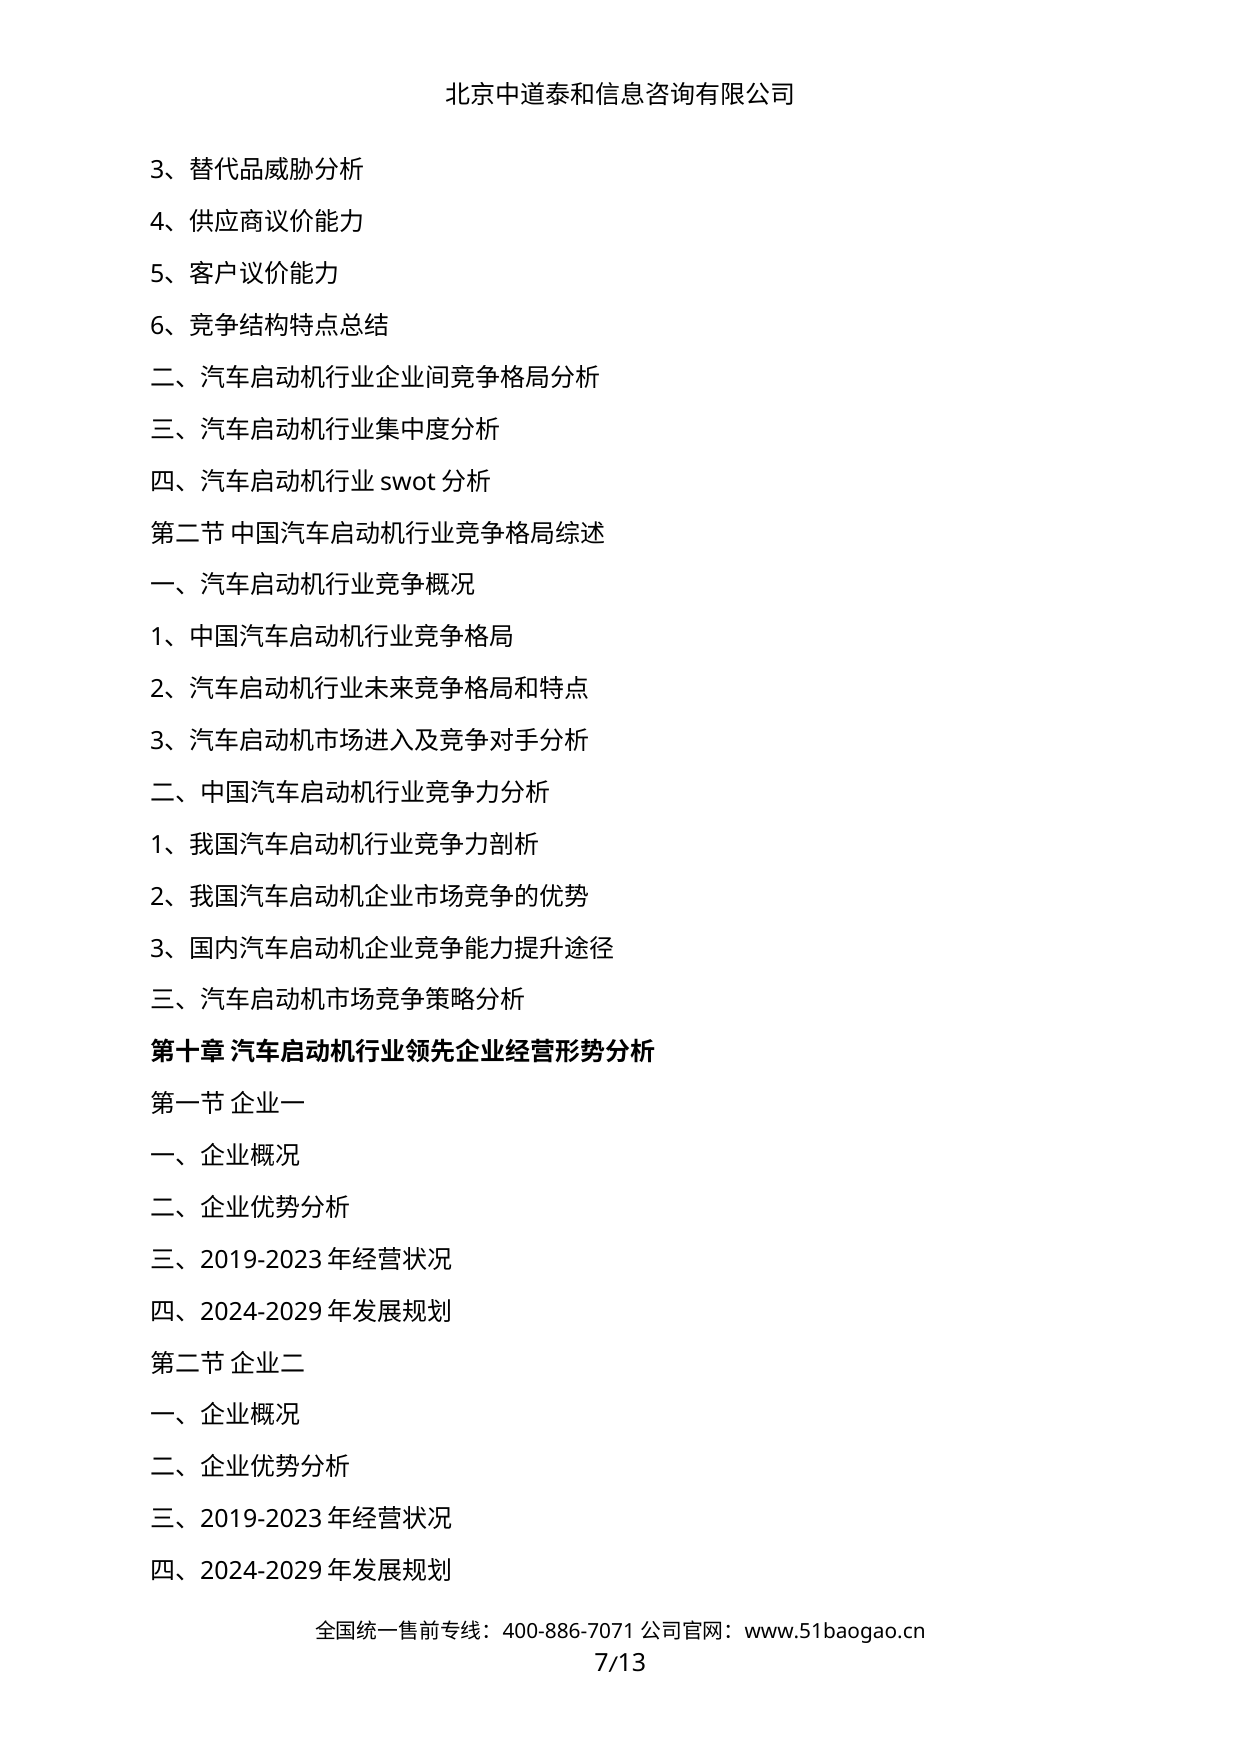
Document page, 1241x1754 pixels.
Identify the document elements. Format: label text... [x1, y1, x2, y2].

text 5、客户议价能力 [150, 254, 1090, 290]
text 三、2019-2023年经营状况 [150, 1239, 1090, 1276]
text 3、替代品威胁分析 [150, 150, 1090, 186]
text 四、2024-2029年发展规划 [150, 1291, 1090, 1327]
text 1、中国汽车启动机行业竞争格局 [150, 617, 1090, 653]
text 三、汽车启动机行业集中度分析 [150, 409, 1090, 446]
text 一、汽车启动机行业竞争概况 [150, 565, 1090, 601]
text 第二节 企业二 [150, 1343, 1090, 1379]
text 1、我国汽车启动机行业竞争力剖析 [150, 824, 1090, 861]
text 第十章 汽车启动机行业领先企业经营形势分析 [150, 1032, 1090, 1068]
text 6、竞争结构特点总结 [150, 306, 1090, 342]
text 二、汽车启动机行业企业间竞争格局分析 [150, 357, 1090, 394]
text 二、企业优势分析 [150, 1187, 1090, 1224]
text 四、2024-2029年发展规划 [150, 1551, 1090, 1587]
text 三、2019-2023年经营状况 [150, 1499, 1090, 1535]
text 三、汽车启动机市场竞争策略分析 [150, 980, 1090, 1016]
text 一、企业概况 [150, 1136, 1090, 1172]
text 第二节 中国汽车启动机行业竞争格局综述 [150, 513, 1090, 549]
text 3、国内汽车启动机企业竞争能力提升途径 [150, 928, 1090, 964]
text 第一节 企业一 [150, 1084, 1090, 1120]
text 四、汽车启动机行业swot分析 [150, 461, 1090, 497]
text 二、企业优势分析 [150, 1447, 1090, 1483]
text 一、企业概况 [150, 1395, 1090, 1431]
text 3、汽车启动机市场进入及竞争对手分析 [150, 721, 1090, 757]
text 2、我国汽车启动机企业市场竞争的优势 [150, 876, 1090, 912]
text 4、供应商议价能力 [150, 202, 1090, 238]
text 2、汽车启动机行业未来竞争格局和特点 [150, 669, 1090, 705]
text 二、中国汽车启动机行业竞争力分析 [150, 772, 1090, 809]
